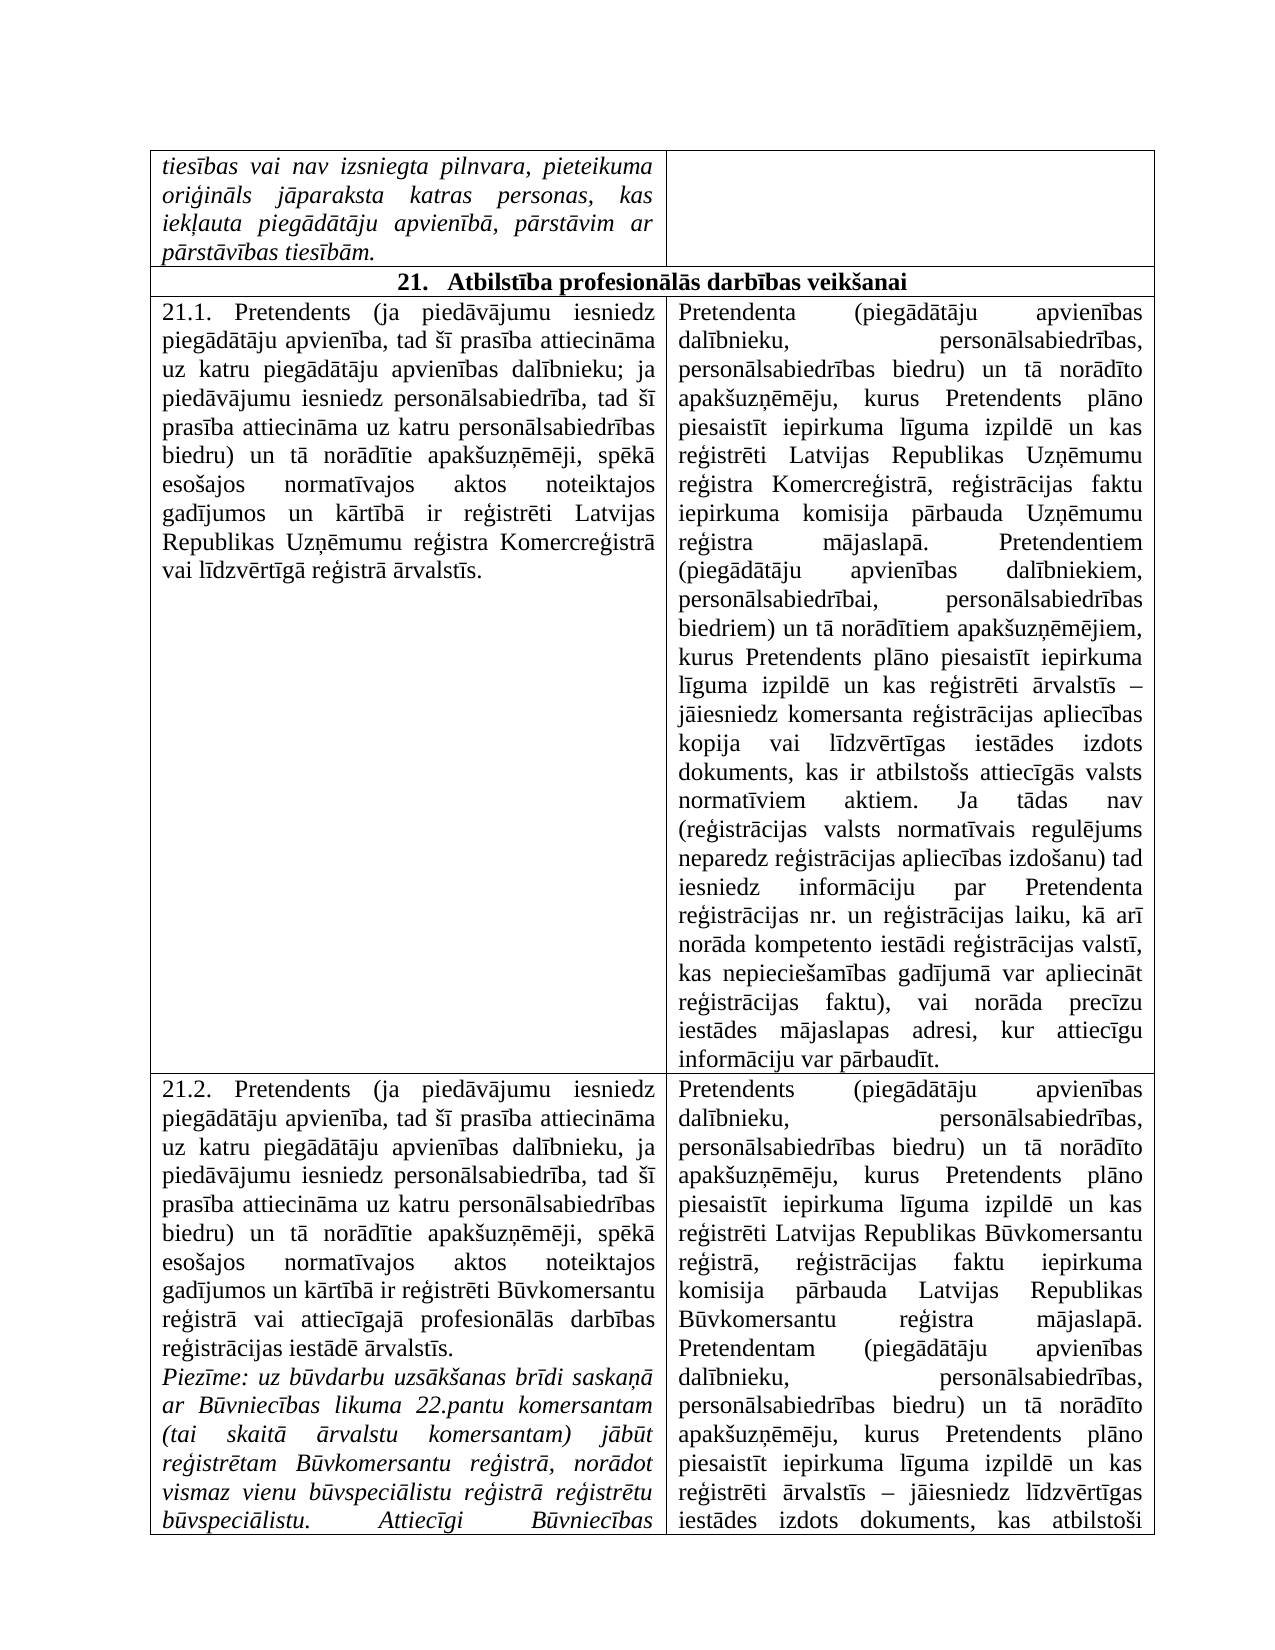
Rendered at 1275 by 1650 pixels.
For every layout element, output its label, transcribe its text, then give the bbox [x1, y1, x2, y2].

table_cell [151, 1074, 666, 1534]
table_cell Pretendenta (piegādātāju apvienības dalībnieku, personālsabiedrības, personālsabiedrības biedru) un tā norādīto apakšuzņēmēju, kurus Pretendents plāno piesaistīt iepirkuma līguma izpildē un kas reģistrēti Latvijas Republikas Uzņēmumu reģistra Komercreģistrā, reģistrācijas faktu iepirkuma komisija pārbauda Uzņēmumu reģistra mājaslapā. Pretendentiem (piegādātāju apvienības dalībniekiem, personālsabiedrībai, personālsabiedrības biedriem) un tā norādītiem apakšuzņēmējiem, kurus Pretendents plāno piesaistīt iepirkuma līguma izpildē un kas reģistrēti ārvalstīs – jāiesniedz komersanta reģistrācijas apliecības kopija vai līdzvērtīgas iestādes izdots dokuments, kas ir atbilstošs attiecīgās valsts normatīviem aktiem. Ja tādas nav (reģistrācijas valsts normatīvais regulējums neparedz reģistrācijas apliecības izdošanu) tad iesniedz informāciju par Pretendenta reģistrācijas nr. un reģistrācijas laiku, kā arī norāda kompetento iestādi reģistrācijas valstī, kas nepieciešamības gadījumā var apliecināt reģistrācijas faktu), vai norāda precīzu iestādes mājaslapas adresi, kur attiecīgu informāciju var pārbaudīt. [667, 297, 1154, 1073]
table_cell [667, 151, 1154, 266]
table_cell Atbilstība profesionālās darbības veikšanai [151, 267, 1154, 296]
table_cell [151, 151, 666, 266]
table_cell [667, 1074, 1154, 1534]
table_cell 21.1. Pretendents (ja piedāvājumu iesniedz piegādātāju apvienība, tad šī prasība attiecināma uz katru piegādātāju apvienības dalībnieku; ja piedāvājumu iesniedz personālsabiedrība, tad šī prasība attiecināma uz katru personālsabiedrības biedru) un tā norādītie apakšuzņēmēji, spēkā esošajos normatīvajos aktos noteiktajos gadījumos un kārtībā ir reģistrēti Latvijas Republikas Uzņēmumu reģistra Komercreģistrā vai līdzvērtīgā reģistrā ārvalstīs. [151, 297, 666, 1073]
